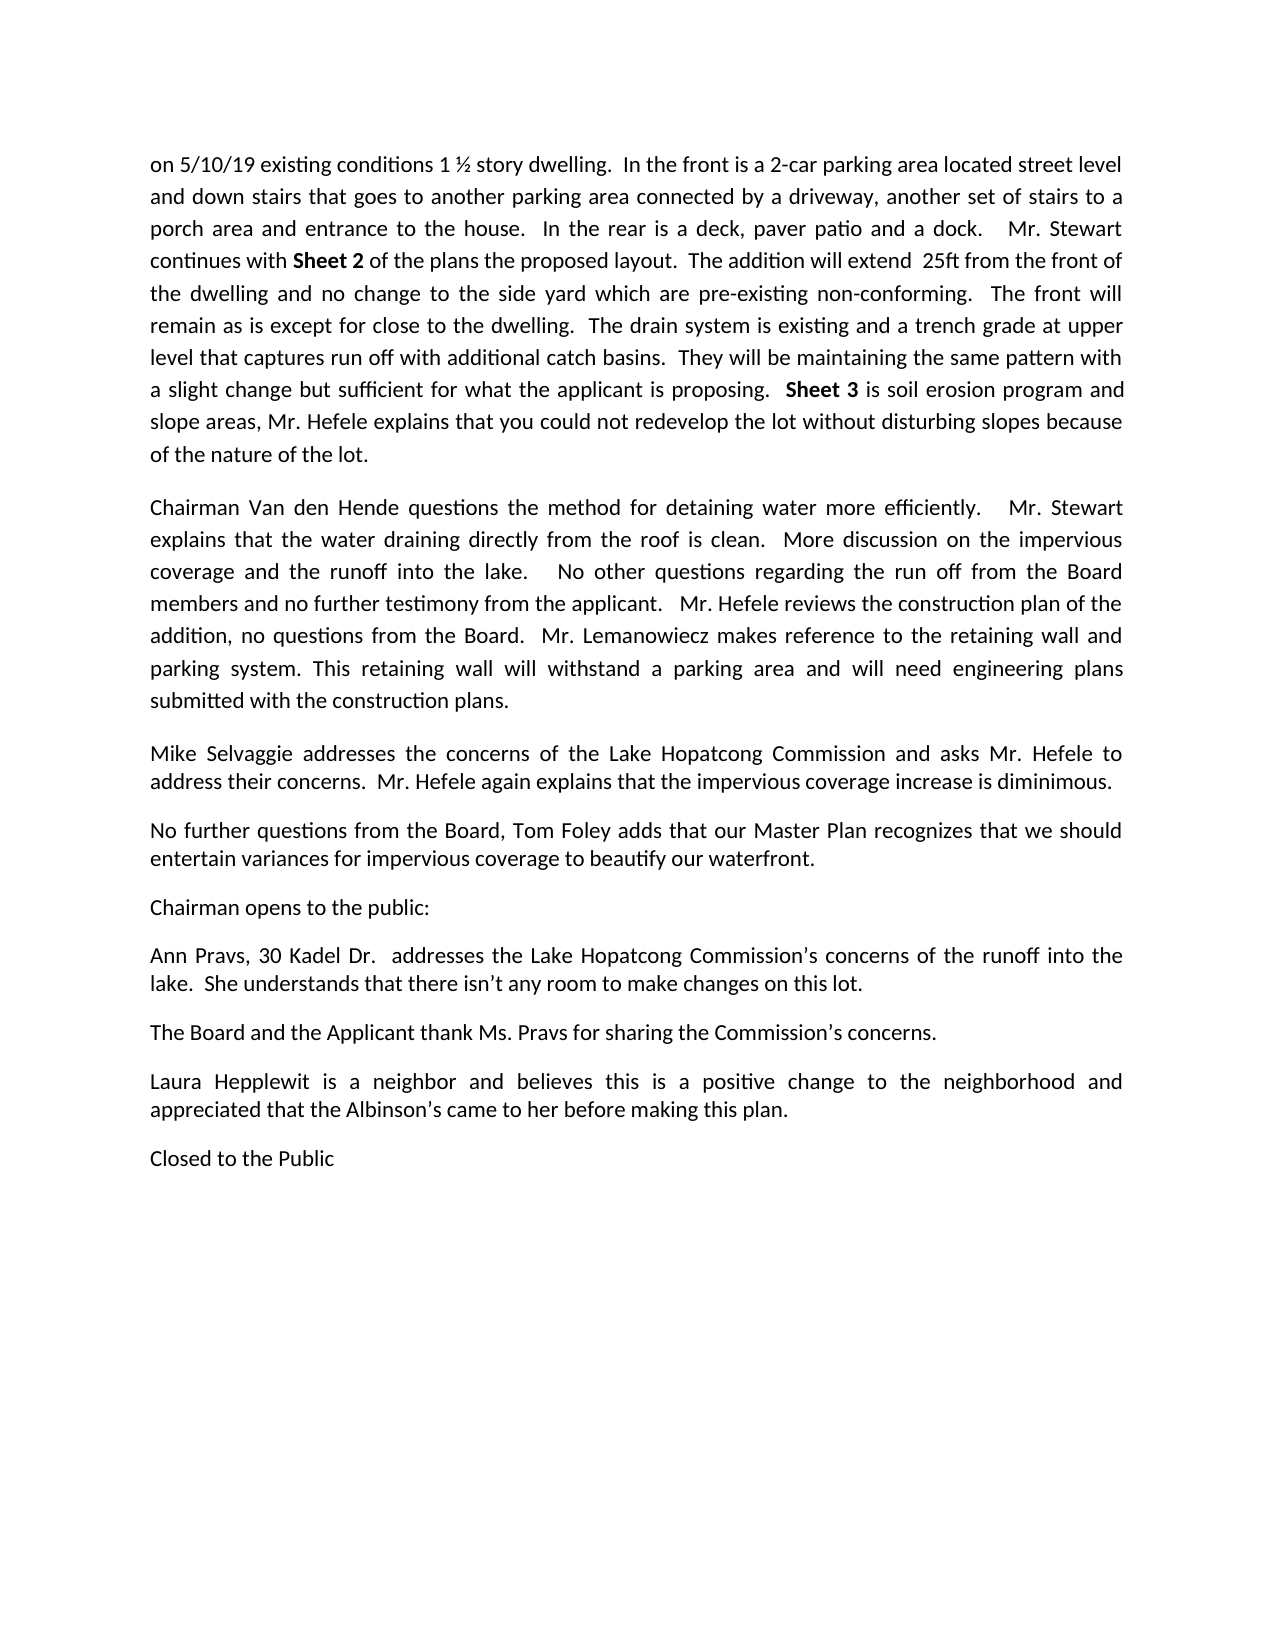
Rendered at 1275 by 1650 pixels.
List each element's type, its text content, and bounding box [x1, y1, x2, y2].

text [150, 150, 1125, 468]
text Chairman Van den Hende questions the method for detaining water more efficiently. Mr. Stewart explains that the water draining directly from the roof is clean. More discussion on the impervious coverage and the runoff into the lake. No other questions regarding the run off from the Board members and no further testimony from the applicant. Mr. Hefele reviews the construction plan of the addition, no questions from the Board. Mr. Lemanowiecz makes reference to the retaining wall and parking system. This retaining wall will withstand a parking area and will need engineering plans submitted with the construction plans. [150, 493, 1125, 714]
text The Board and the Applicant thank Ms. Pravs for sharing the Commission’s concerns. [150, 1018, 1125, 1046]
text No further questions from the Board, Tom Foley adds that our Master Plan recognizes that we should entertain variances for impervious coverage to beautify our waterfront. [150, 816, 1125, 872]
text Closed to the Public [150, 1144, 1125, 1172]
text Chairman opens to the public: [150, 893, 1125, 921]
text Laura Hepplewit is a neighbor and believes this is a positive change to the neighborhood and appreciated that the Albinson’s came to her before making this plan. [150, 1067, 1125, 1123]
text Mike Selvaggie addresses the concerns of the Lake Hopatcong Commission and asks Mr. Hefele to address their concerns. Mr. Hefele again explains that the impervious coverage increase is diminimous. [150, 739, 1125, 795]
text Ann Pravs, 30 Kadel Dr. addresses the Lake Hopatcong Commission’s concerns of the runoff into the lake. She understands that there isn’t any room to make changes on this lot. [150, 941, 1125, 997]
